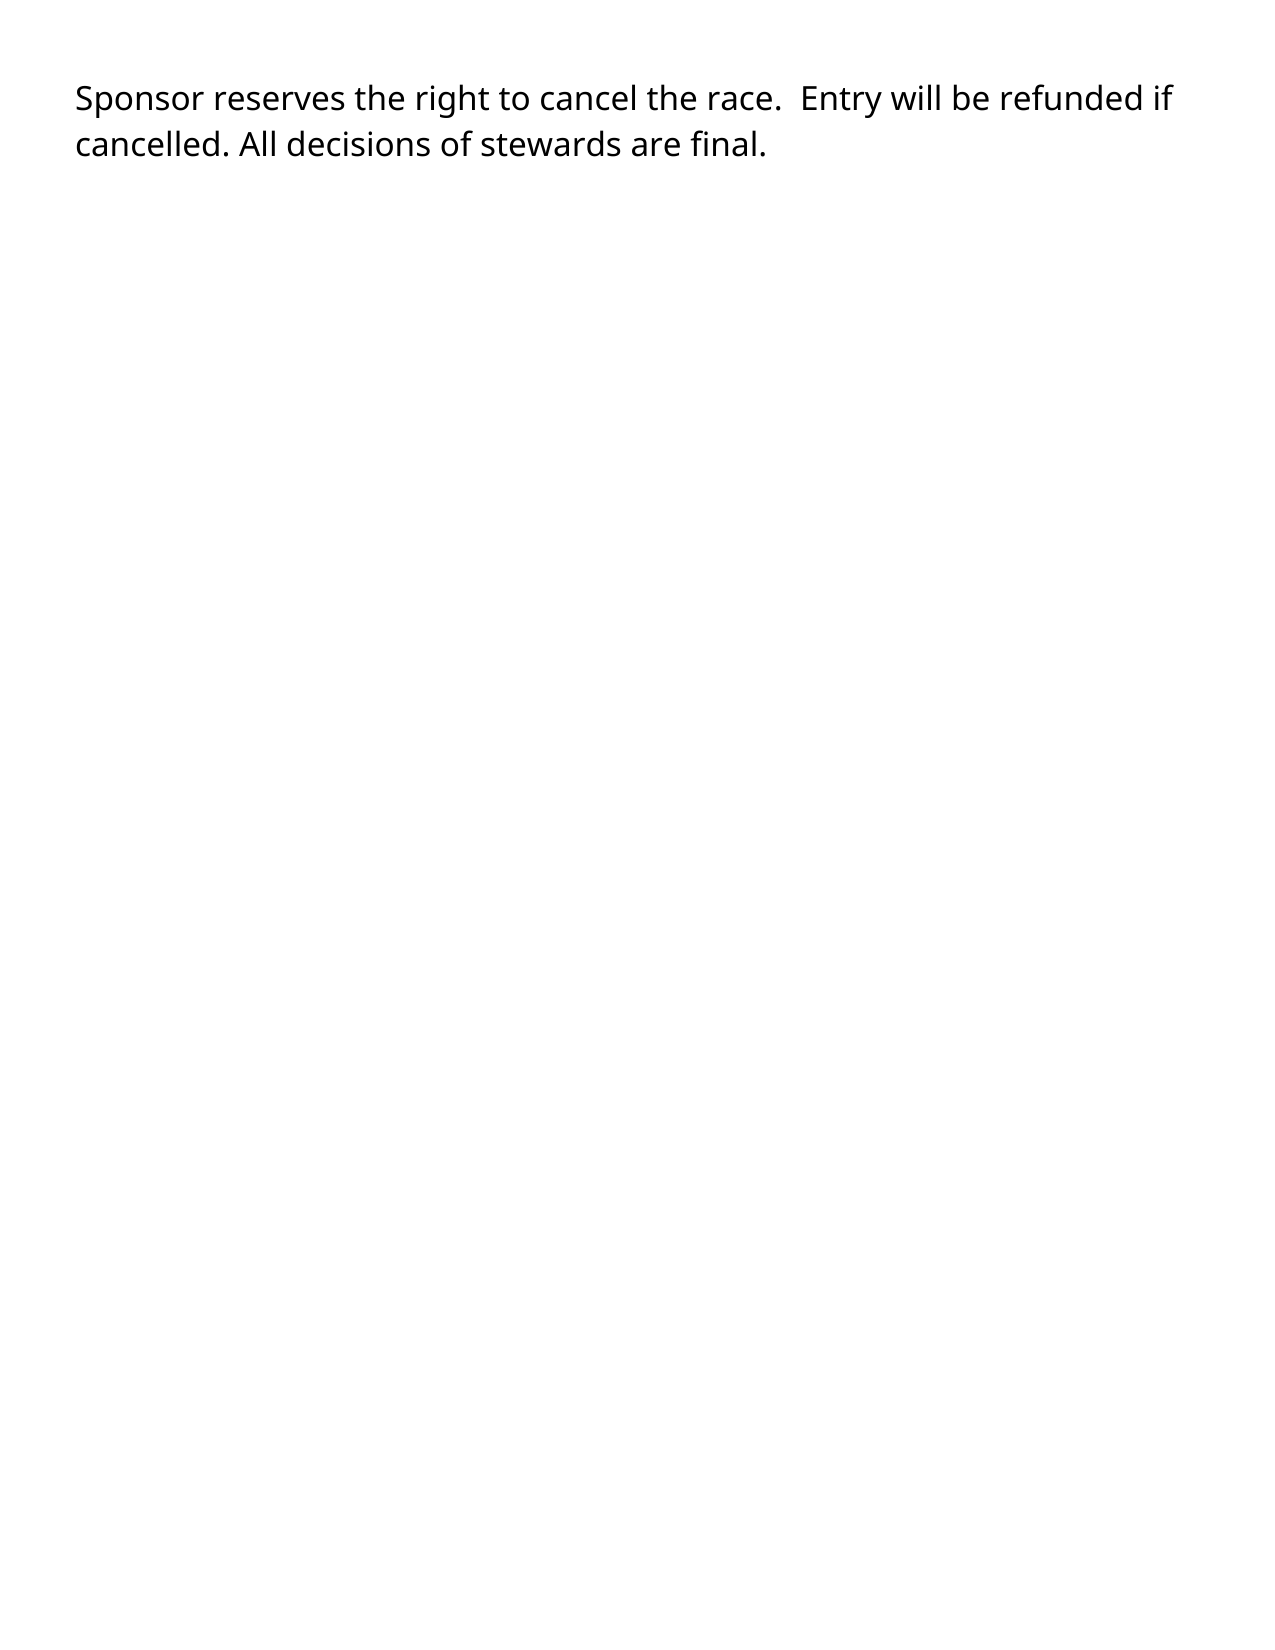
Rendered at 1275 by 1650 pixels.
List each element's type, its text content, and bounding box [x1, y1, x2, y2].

text Sponsor reserves the right to cancel the race. Entry will be refunded if cancelled. All decisions of stewards are final. [75, 75, 1200, 166]
